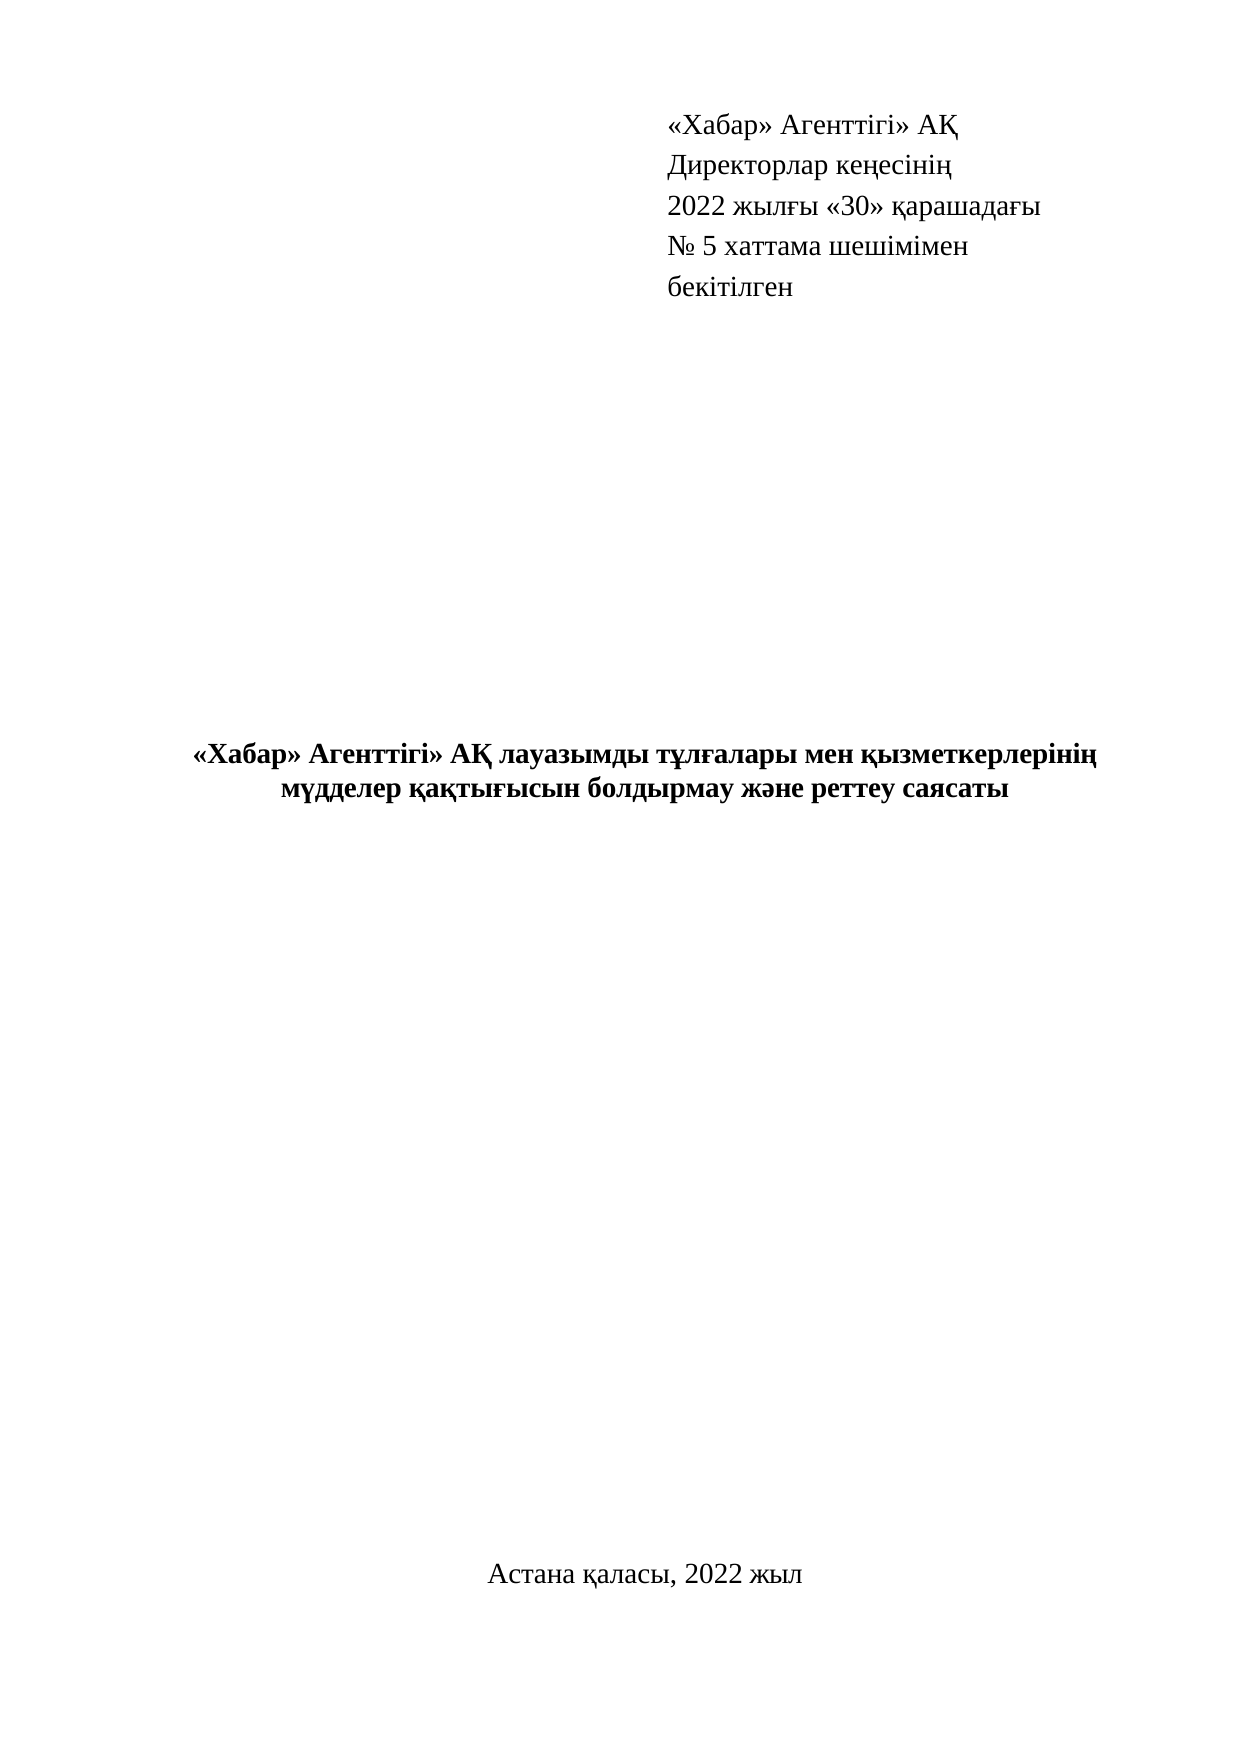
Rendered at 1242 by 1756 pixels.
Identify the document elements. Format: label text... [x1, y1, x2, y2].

text 2022 жылғы «30» қарашадағы [667, 188, 1167, 222]
text № 5 хаттама шешімімен [667, 228, 1167, 262]
subtitle «Хабар» Агенттігі» АҚ лауазымды тұлғалары мен қызметкерлерінің мүдделер қақтығысын болдырмау және реттеу саясаты [142, 737, 1147, 804]
text Астана қаласы, 2022 жыл [301, 1556, 989, 1590]
text бекітілген [667, 269, 1167, 303]
text «Хабар» Агенттігі» АҚ [667, 107, 1167, 141]
text Директорлар кеңесінің [667, 147, 1167, 181]
